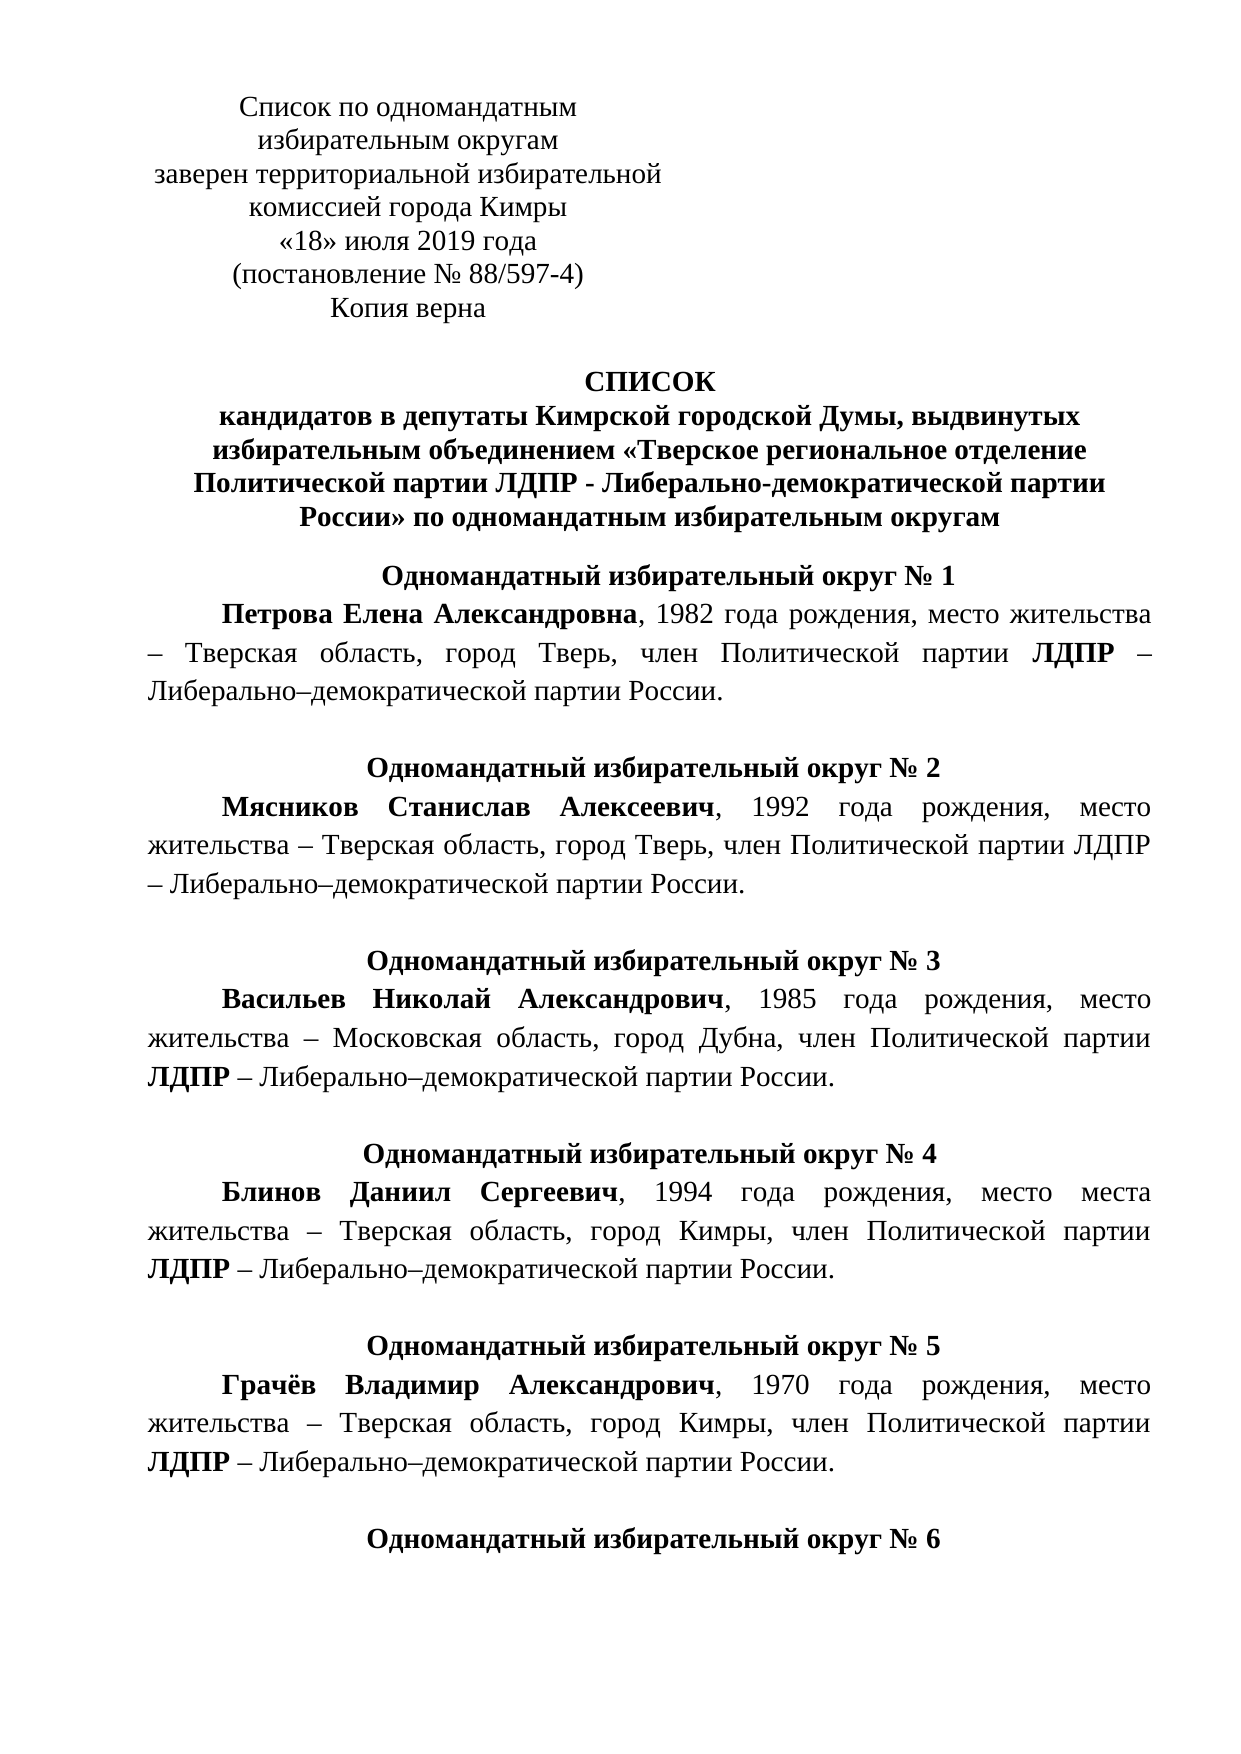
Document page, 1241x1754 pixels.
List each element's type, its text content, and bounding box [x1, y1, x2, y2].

text кандидатов в депутаты Кимрской городской Думы, выдвинутых избирательным объединением «Тверское региональное отделение Политической партии ЛДПР - Либерально-демократической партии России» по одномандатным избирательным округам [148, 398, 1152, 533]
text Петрова Елена Александровна, 1982 года рождения, место жительства – Тверская область, город Тверь, член Политической партии ЛДПР – Либерально–демократической партии России. [148, 596, 1152, 707]
table_header Список по одномандатным [136, 89, 679, 122]
text СПИСОК [148, 361, 1152, 398]
table_cell Копия верна [136, 290, 679, 323]
text Одномандатный избирательный округ № 2 [148, 750, 1152, 784]
text Блинов Даниил Сергеевич, 1994 года рождения, место места жительства – Тверская область, город Кимры, член Политической партии ЛДПР – Либерально–демократической партии России. [148, 1174, 1152, 1285]
text Одномандатный избирательный округ № 6 [148, 1521, 1152, 1555]
text Одномандатный избирательный округ № 5 [148, 1328, 1152, 1362]
table_cell заверен территориальной избирательной комиссией города Кимры [136, 156, 679, 223]
text Васильев Николай Александрович, 1985 года рождения, место жительства – Московская область, город Дубна, член Политической партии ЛДПР – Либерально–демократической партии России. [148, 982, 1152, 1092]
text Одномандатный избирательный округ № 1 [185, 558, 1152, 591]
table_cell (постановление № 88/597-4) [136, 256, 679, 290]
table_cell избирательным округам [136, 122, 679, 156]
table_cell «18» июля 2019 года [136, 223, 679, 256]
text Одномандатный избирательный округ № 4 [148, 1136, 1152, 1169]
text Грачёв Владимир Александрович, 1970 года рождения, место жительства – Тверская область, город Кимры, член Политической партии ЛДПР – Либерально–демократической партии России. [148, 1367, 1152, 1478]
text Мясников Станислав Алексеевич, 1992 года рождения, место жительства – Тверская область, город Тверь, член Политической партии ЛДПР – Либерально–демократической партии России. [148, 789, 1152, 899]
text Одномандатный избирательный округ № 3 [148, 943, 1152, 977]
